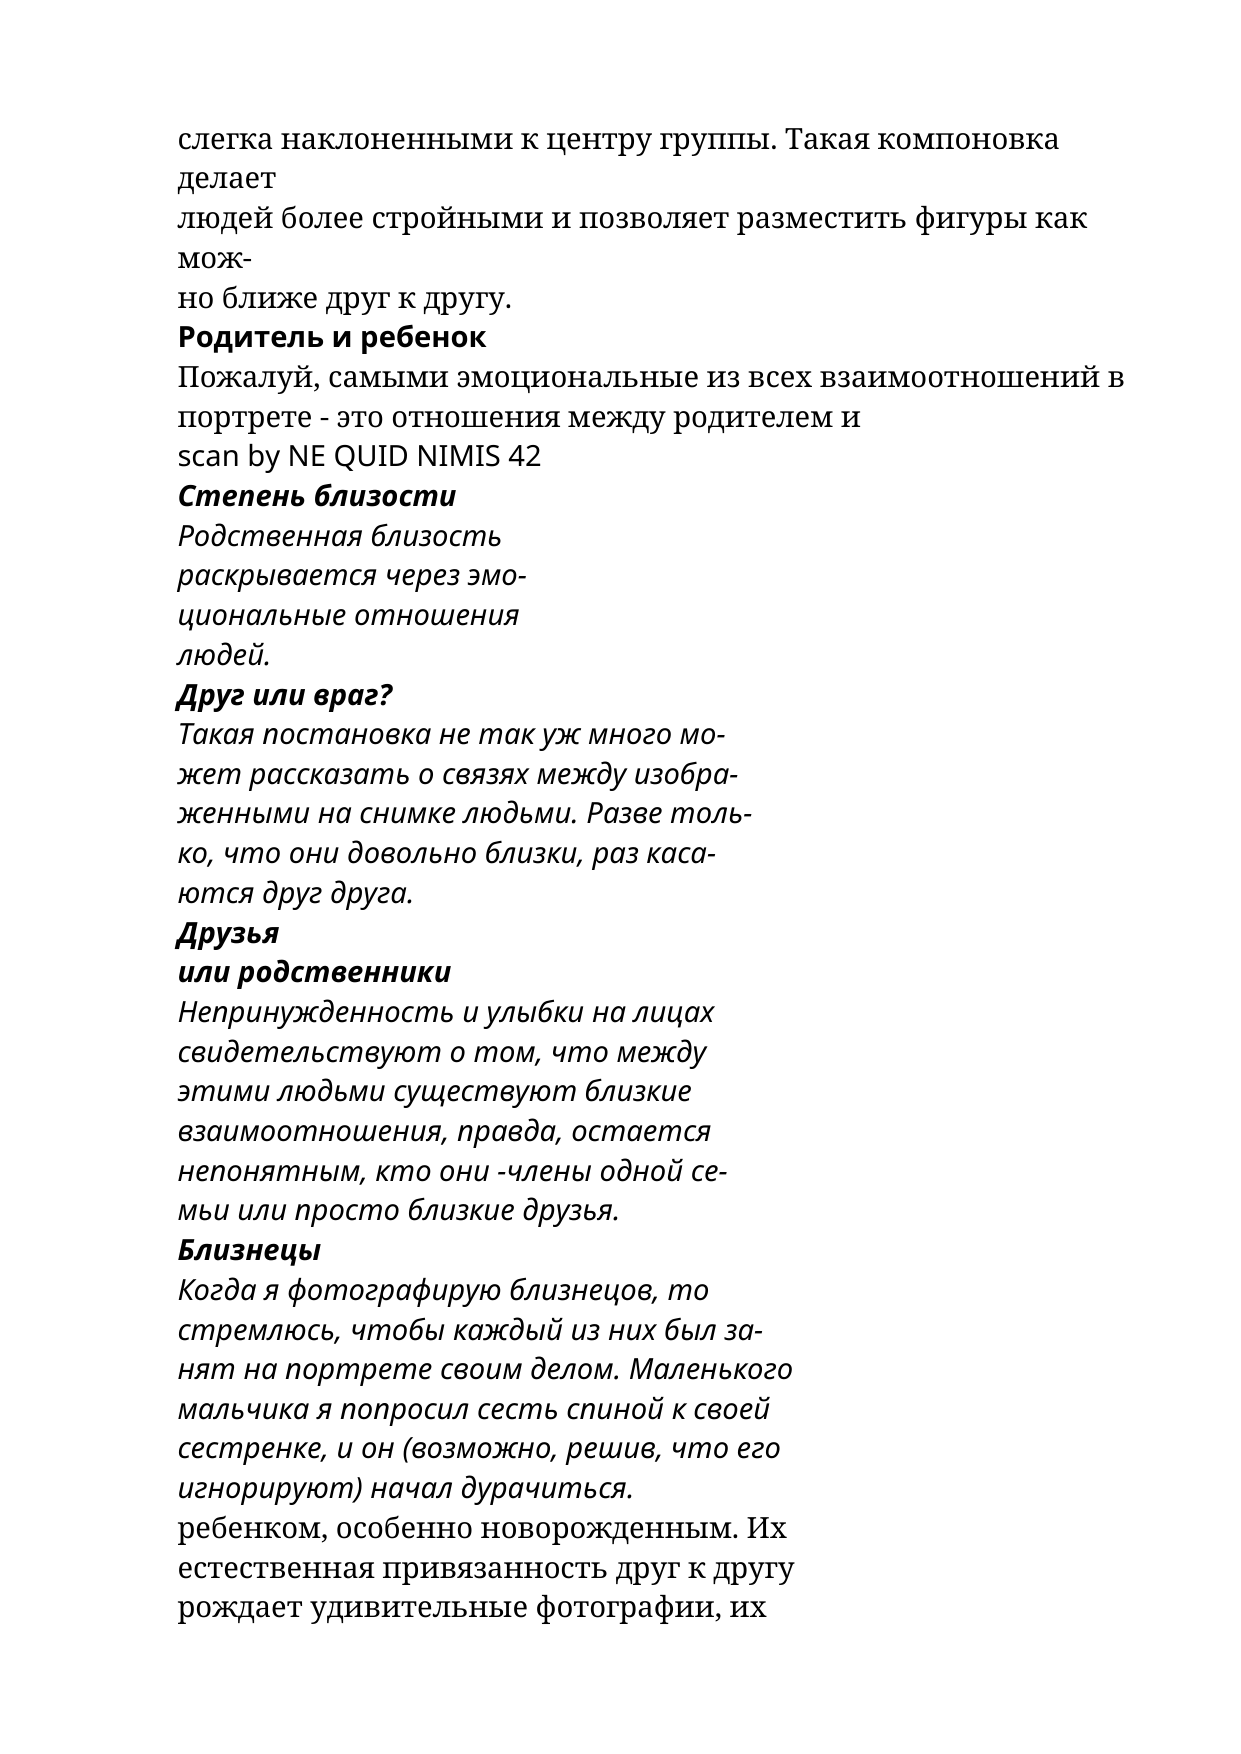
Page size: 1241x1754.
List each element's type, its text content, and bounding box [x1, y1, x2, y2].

text людей. [177, 634, 1152, 674]
text Родитель и ребенок [177, 317, 1152, 356]
text Непринужденность и улыбки на лицах [177, 991, 1152, 1031]
text Родственная близость [177, 515, 1152, 555]
text мьи или просто близкие друзья. [177, 1190, 1152, 1229]
text Близнецы [177, 1229, 1152, 1269]
text циональные отношения [177, 594, 1152, 634]
text раскрывается через эмо- [177, 555, 1152, 594]
text ются друг друга. [177, 872, 1152, 912]
text но ближе друг к другу. [177, 277, 1152, 317]
text естественная привязанность друг к другу [177, 1547, 1152, 1587]
text Такая постановка не так уж много мо- [177, 713, 1152, 753]
text Друг или враг? [177, 674, 1152, 713]
text нят на портрете своим делом. Маленького [177, 1348, 1152, 1388]
text ребенком, особенно новорожденным. Их [177, 1507, 1152, 1547]
text или родственники [177, 952, 1152, 991]
text Когда я фотографирую близнецов, то [177, 1269, 1152, 1309]
text игнорируют) начал дурачиться. [177, 1467, 1152, 1507]
text взаимоотношения, правда, остается [177, 1110, 1152, 1150]
text Друзья [177, 912, 1152, 952]
text слегка наклоненными к центру группы. Такая компоновка делает [177, 118, 1152, 197]
text жет рассказать о связях между изобра- [177, 753, 1152, 793]
text рождает удивительные фотографии, их [177, 1587, 1152, 1626]
text Пожалуй, самыми эмоциональные из всех взаимоотношений в [177, 356, 1152, 396]
text стремлюсь, чтобы каждый из них был за- [177, 1309, 1152, 1348]
text свидетельствуют о том, что между [177, 1031, 1152, 1071]
text Степень близости [177, 475, 1152, 515]
text этими людьми существуют близкие [177, 1071, 1152, 1110]
text портрете - это отношения между родителем и [177, 396, 1152, 436]
text непонятным, кто они -члены одной се- [177, 1150, 1152, 1190]
text людей более стройными и позволяет разместить фигуры как мож- [177, 197, 1152, 277]
text женными на снимке людьми. Разве толь- [177, 793, 1152, 832]
text мальчика я попросил сесть спиной к своей [177, 1388, 1152, 1428]
text сестренке, и он (возможно, решив, что его [177, 1428, 1152, 1467]
text ко, что они довольно близки, раз каса- [177, 832, 1152, 872]
text scan by NE QUID NIMIS 42 [177, 436, 1152, 475]
